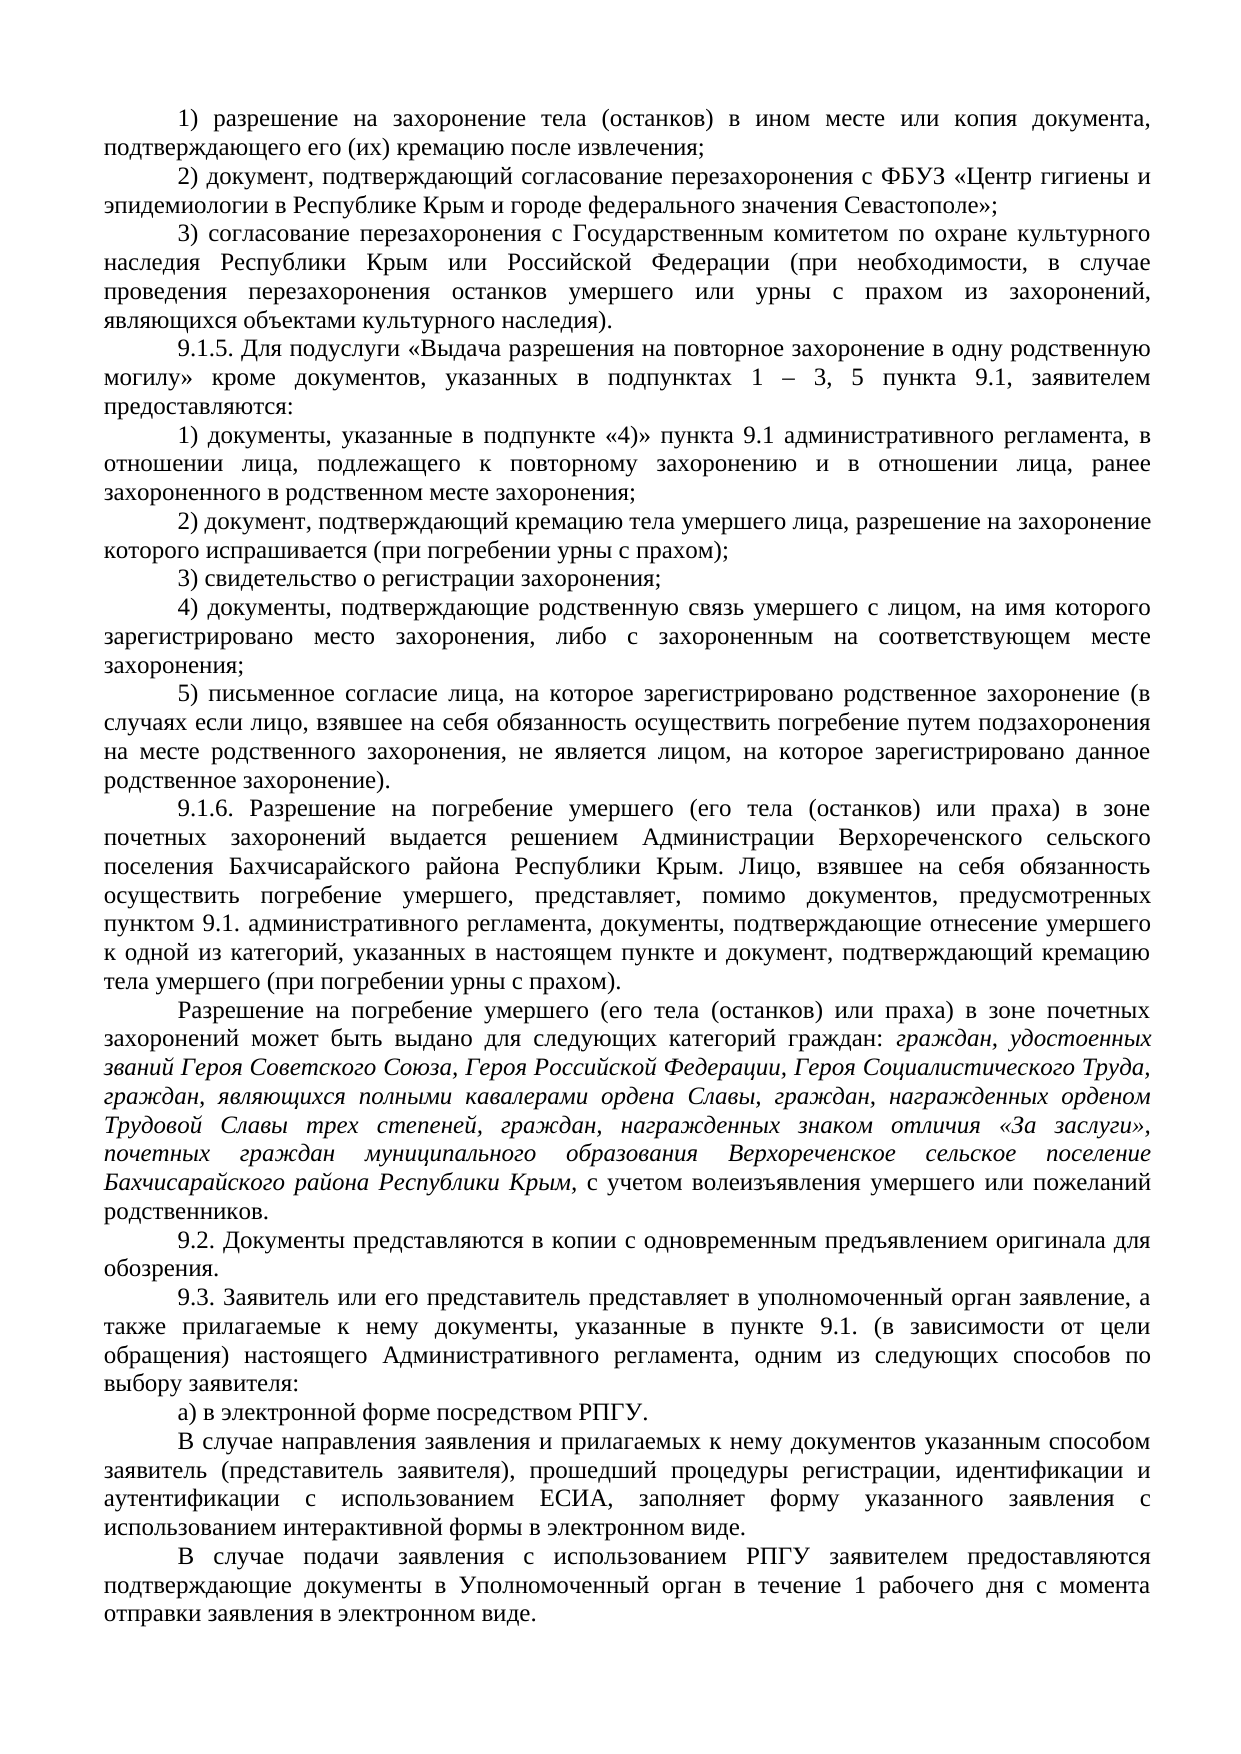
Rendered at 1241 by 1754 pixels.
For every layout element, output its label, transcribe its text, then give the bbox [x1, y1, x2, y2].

text В случае направления заявления и прилагаемых к нему документов указанным способом заявитель (представитель заявителя), прошедший процедуры регистрации, идентификации и аутентификации с использованием ЕСИА, заполняет форму указанного заявления с использованием интерактивной формы в электронном виде. [103, 1426, 1152, 1541]
text 9.1.5. Для подуслуги «Выдача разрешения на повторное захоронение в одну родственную могилу» кроме документов, указанных в подпунктах 1 – 3, 5 пункта 9.1, заявителем предоставляются: [103, 333, 1152, 420]
text В случае подачи заявления с использованием РПГУ заявителем предоставляются подтверждающие документы в Уполномоченный орган в течение 1 рабочего дня с момента отправки заявления в электронном виде. [103, 1541, 1152, 1627]
text 4) документы, подтверждающие родственную связь умершего с лицом, на имя которого зарегистрировано место захоронения, либо с захороненным на соответствующем месте захоронения; [103, 592, 1152, 678]
text 3) согласование перезахоронения с Государственным комитетом по охране культурного наследия Республики Крым или Российской Федерации (при необходимости, в случае проведения перезахоронения останков умершего или урны с прахом из захоронений, являющихся объектами культурного наследия). [103, 218, 1152, 333]
text 9.2. Документы представляются в копии с одновременным предъявлением оригинала для обозрения. [103, 1225, 1152, 1282]
text 3) свидетельство о регистрации захоронения; [103, 563, 1152, 592]
text 5) письменное согласие лица, на которое зарегистрировано родственное захоронение (в случаях если лицо, взявшее на себя обязанность осуществить погребение путем подзахоронения на месте родственного захоронения, не является лицом, на которое зарегистрировано данное родственное захоронение). [103, 678, 1152, 793]
text 1) разрешение на захоронение тела (останков) в ином месте или копия документа, подтверждающего его (их) кремацию после извлечения; [103, 103, 1152, 161]
text а) в электронной форме посредством РПГУ. [103, 1397, 1152, 1426]
text 9.1.6. Разрешение на погребение умершего (его тела (останков) или праха) в зоне почетных захоронений выдается решением Администрации Верхореченского сельского поселения Бахчисарайского района Республики Крым. Лицо, взявшее на себя обязанность осуществить погребение умершего, представляет, помимо документов, предусмотренных пунктом 9.1. административного регламента, документы, подтверждающие отнесение умершего к одной из категорий, указанных в настоящем пункте и документ, подтверждающий кремацию тела умершего (при погребении урны с прахом). [103, 793, 1152, 995]
text 1) документы, указанные в подпункте «4)» пункта 9.1 административного регламента, в отношении лица, подлежащего к повторному захоронению и в отношении лица, ранее захороненного в родственном месте захоронения; [103, 420, 1152, 506]
text 2) документ, подтверждающий согласование перезахоронения с ФБУЗ «Центр гигиены и эпидемиологии в Республике Крым и городе федерального значения Севастополе»; [103, 161, 1152, 218]
text Разрешение на погребение умершего (его тела (останков) или праха) в зоне почетных захоронений может быть выдано для следующих категорий граждан: граждан, удостоенных званий Героя Советского Союза, Героя Российской Федерации, Героя Социалистического Труда, граждан, являющихся полными кавалерами ордена Славы, граждан, награжденных орденом Трудовой Славы трех степеней, граждан, награжденных знаком отличия «За заслуги», почетных граждан муниципального образования Верхореченское сельское поселение Бахчисарайского района Республики Крым, с учетом волеизъявления умершего или пожеланий родственников. [103, 995, 1152, 1225]
text 9.3. Заявитель или его представитель представляет в уполномоченный орган заявление, а также прилагаемые к нему документы, указанные в пункте 9.1. (в зависимости от цели обращения) настоящего Административного регламента, одним из следующих способов по выбору заявителя: [103, 1282, 1152, 1397]
text 2) документ, подтверждающий кремацию тела умершего лица, разрешение на захоронение которого испрашивается (при погребении урны с прахом); [103, 506, 1152, 563]
